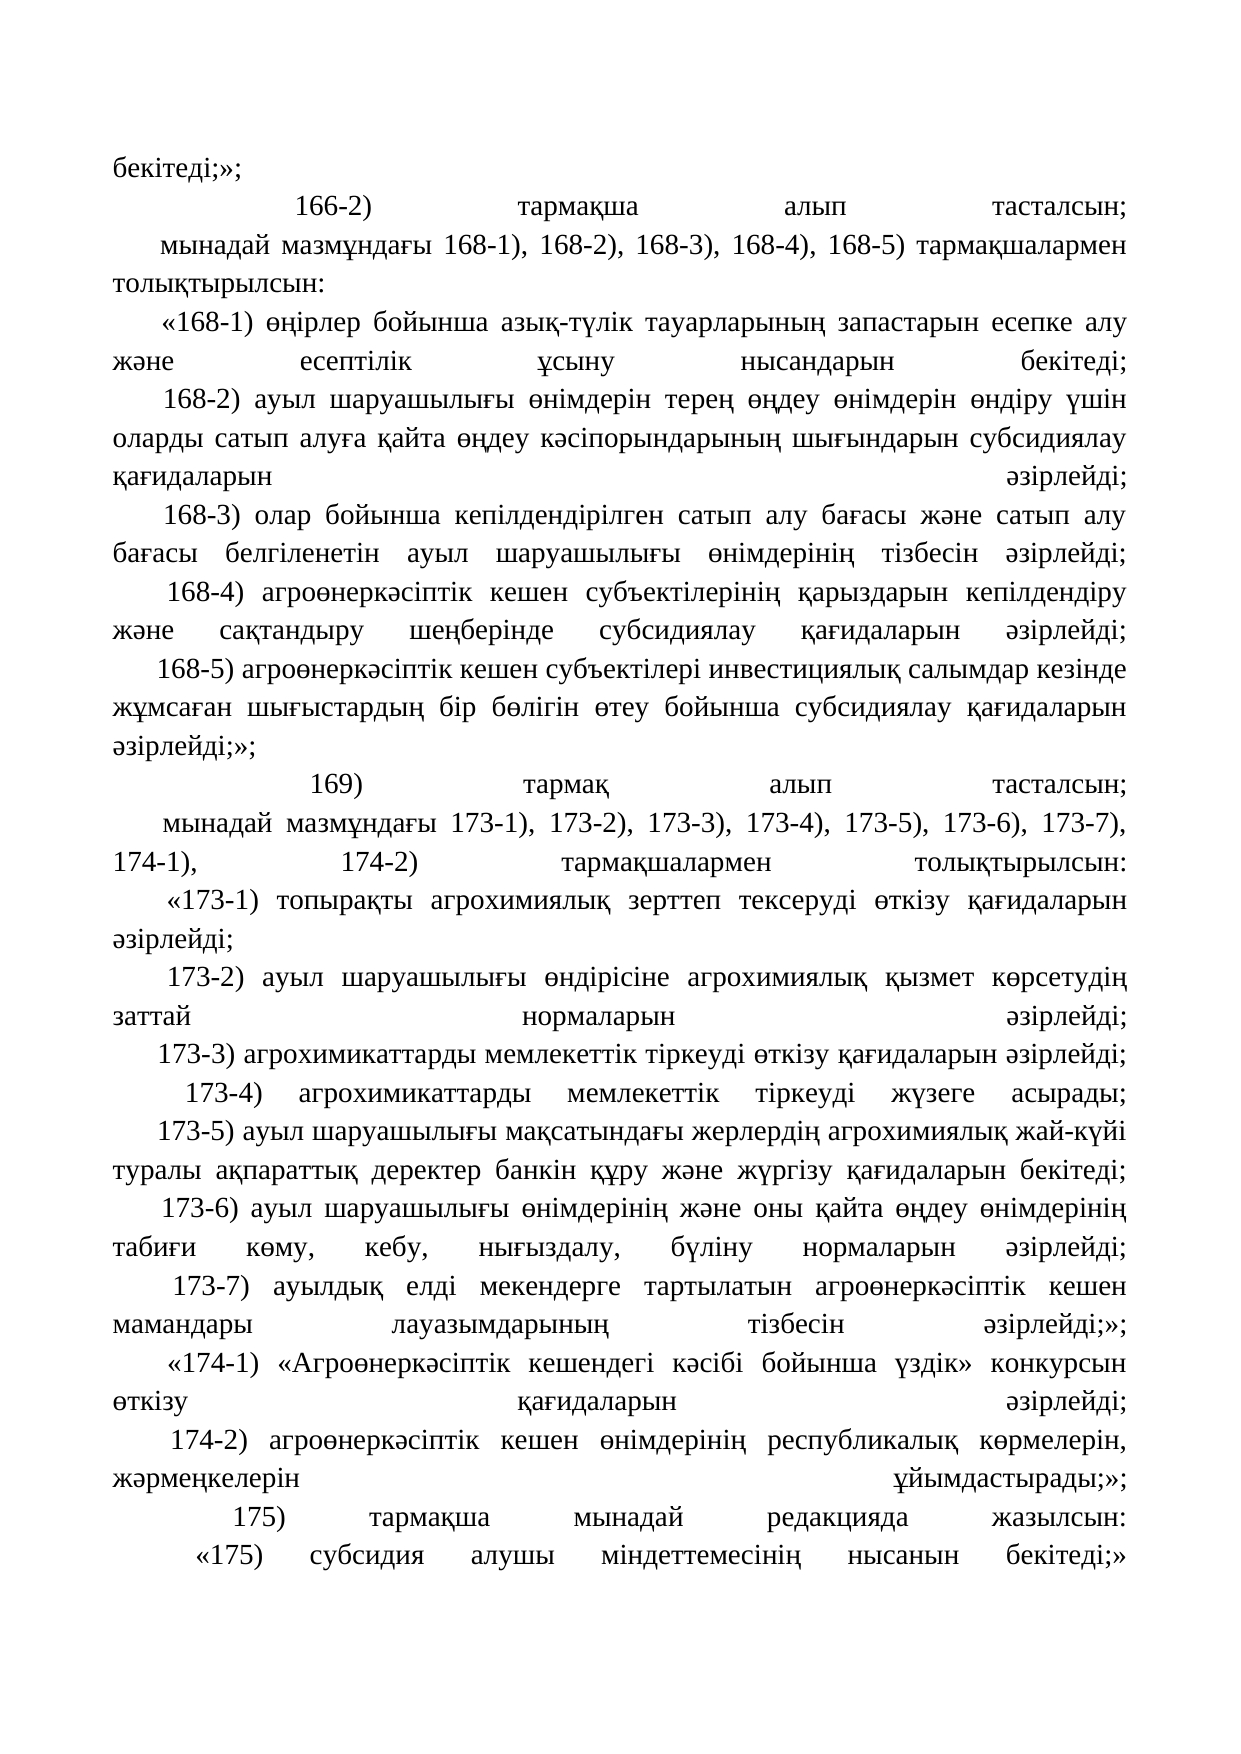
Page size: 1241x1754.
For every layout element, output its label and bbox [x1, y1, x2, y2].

text [112, 150, 1128, 1571]
